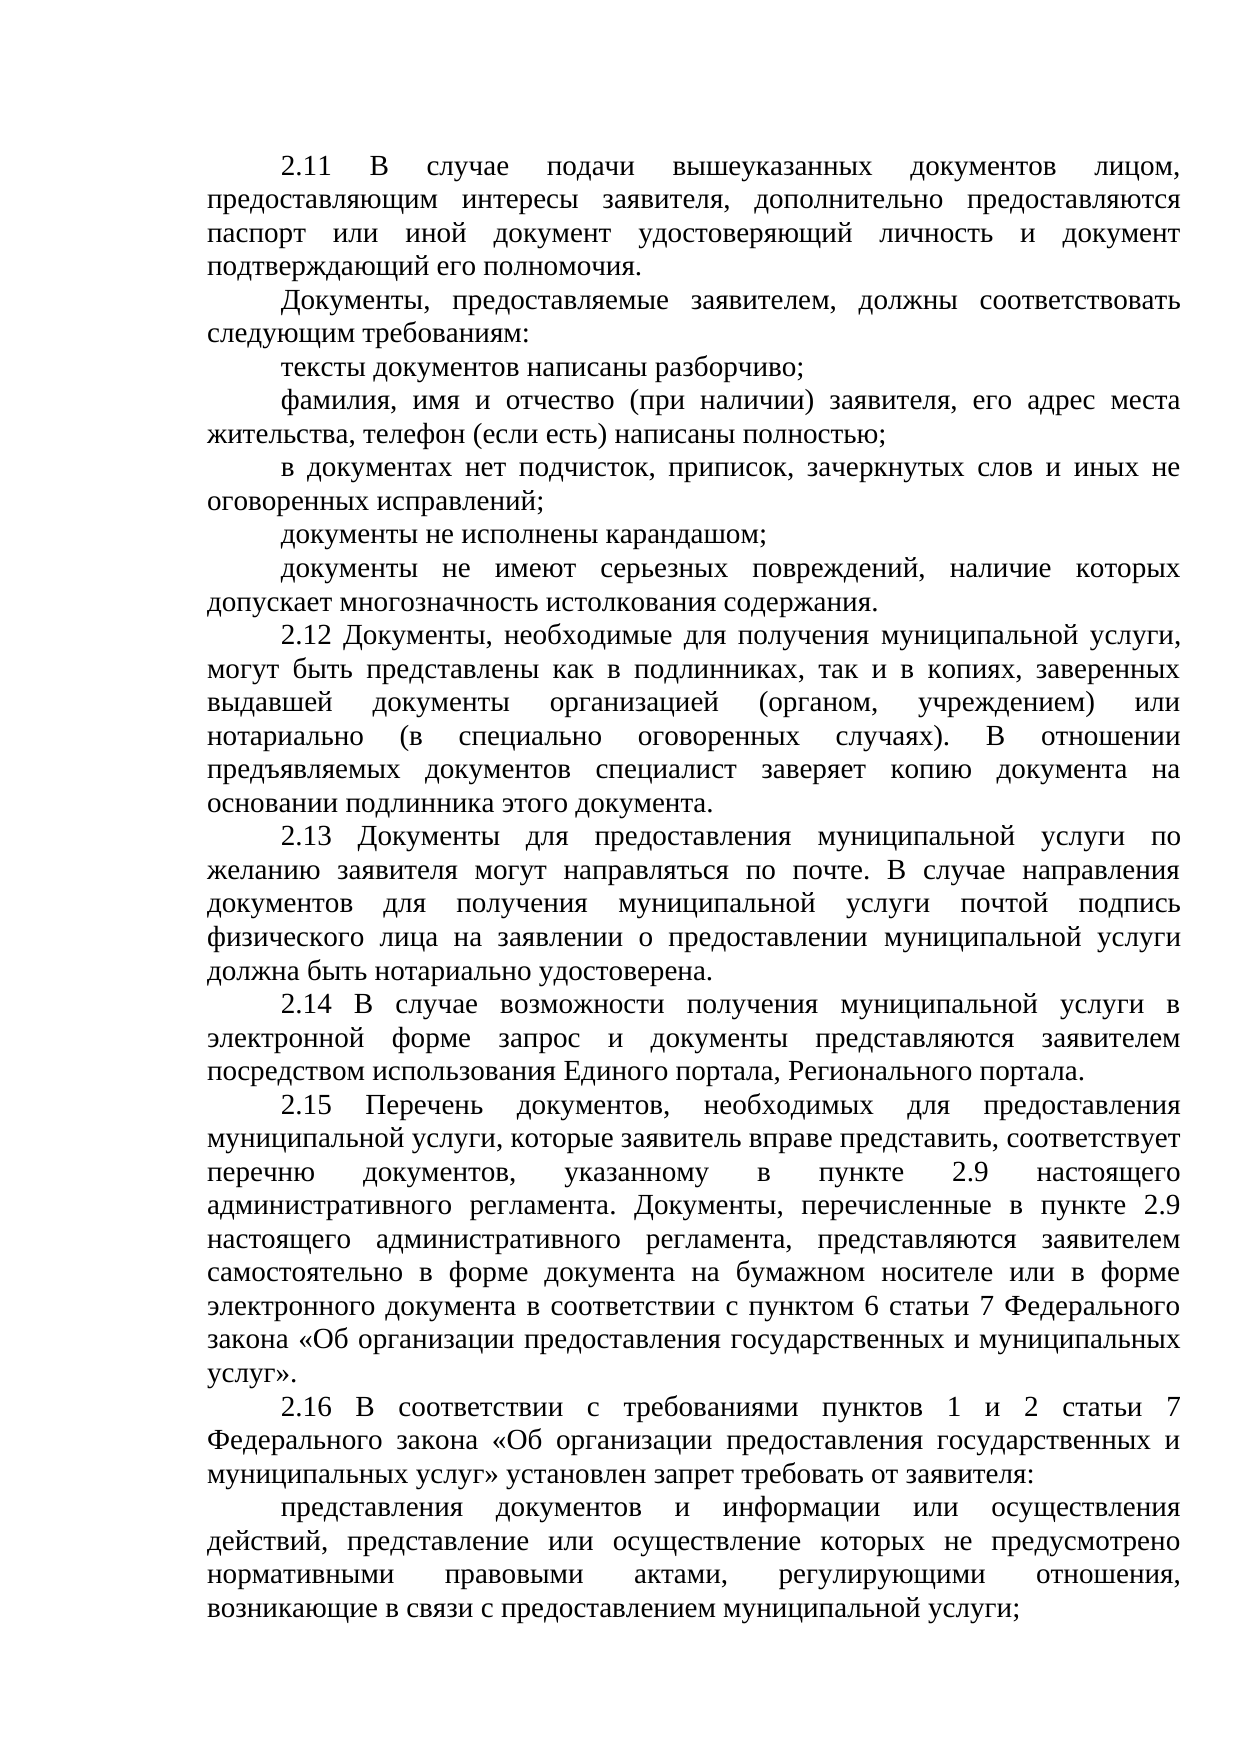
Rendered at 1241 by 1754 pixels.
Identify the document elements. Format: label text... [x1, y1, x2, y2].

text представления документов и информации или осуществления действий, представление или осуществление которых не предусмотрено нормативными правовыми актами, регулирующими отношения, возникающие в связи с предоставлением муниципальной услуги; [207, 1489, 1181, 1623]
text тексты документов написаны разборчиво; [207, 349, 1181, 382]
text документы не исполнены карандашом; [207, 517, 1181, 550]
text 2.12 Документы, необходимые для получения муниципальной услуги, могут быть представлены как в подлинниках, так и в копиях, заверенных выдавшей документы организацией (органом, учреждением) или нотариально (в специально оговоренных случаях). В отношении предъявляемых документов специалист заверяет копию документа на основании подлинника этого документа. [207, 617, 1181, 818]
text 2.16 В соответствии с требованиями пунктов 1 и 2 статьи 7 Федерального закона «Об организации предоставления государственных и муниципальных услуг» установлен запрет требовать от заявителя: [207, 1389, 1181, 1489]
text документы не имеют серьезных повреждений, наличие которых допускает многозначность истолкования содержания. [207, 550, 1181, 617]
text 2.14 В случае возможности получения муниципальной услуги в электронной форме запрос и документы представляются заявителем посредством использования Единого портала, Регионального портала. [207, 986, 1181, 1087]
text 2.13 Документы для предоставления муниципальной услуги по желанию заявителя могут направляться по почте. В случае направления документов для получения муниципальной услуги почтой подпись физического лица на заявлении о предоставлении муниципальной услуги должна быть нотариально удостоверена. [207, 818, 1181, 986]
text 2.15 Перечень документов, необходимых для предоставления муниципальной услуги, которые заявитель вправе представить, соответствует перечню документов, указанному в пункте 2.9 настоящего административного регламента. Документы, перечисленные в пункте 2.9 настоящего административного регламента, представляются заявителем самостоятельно в форме документа на бумажном носителе или в форме электронного документа в соответствии с пунктом 6 статьи 7 Федерального закона «Об организации предоставления государственных и муниципальных услуг». [207, 1087, 1181, 1389]
text 2.11 В случае подачи вышеуказанных документов лицом, предоставляющим интересы заявителя, дополнительно предоставляются паспорт или иной документ удостоверяющий личность и документ подтверждающий его полномочия. [207, 148, 1181, 282]
text в документах нет подчисток, приписок, зачеркнутых слов и иных не оговоренных исправлений; [207, 449, 1181, 517]
text Документы, предоставляемые заявителем, должны соответствовать следующим требованиям: [207, 282, 1181, 349]
text фамилия, имя и отчество (при наличии) заявителя, его адрес места жительства, телефон (если есть) написаны полностью; [207, 382, 1181, 449]
